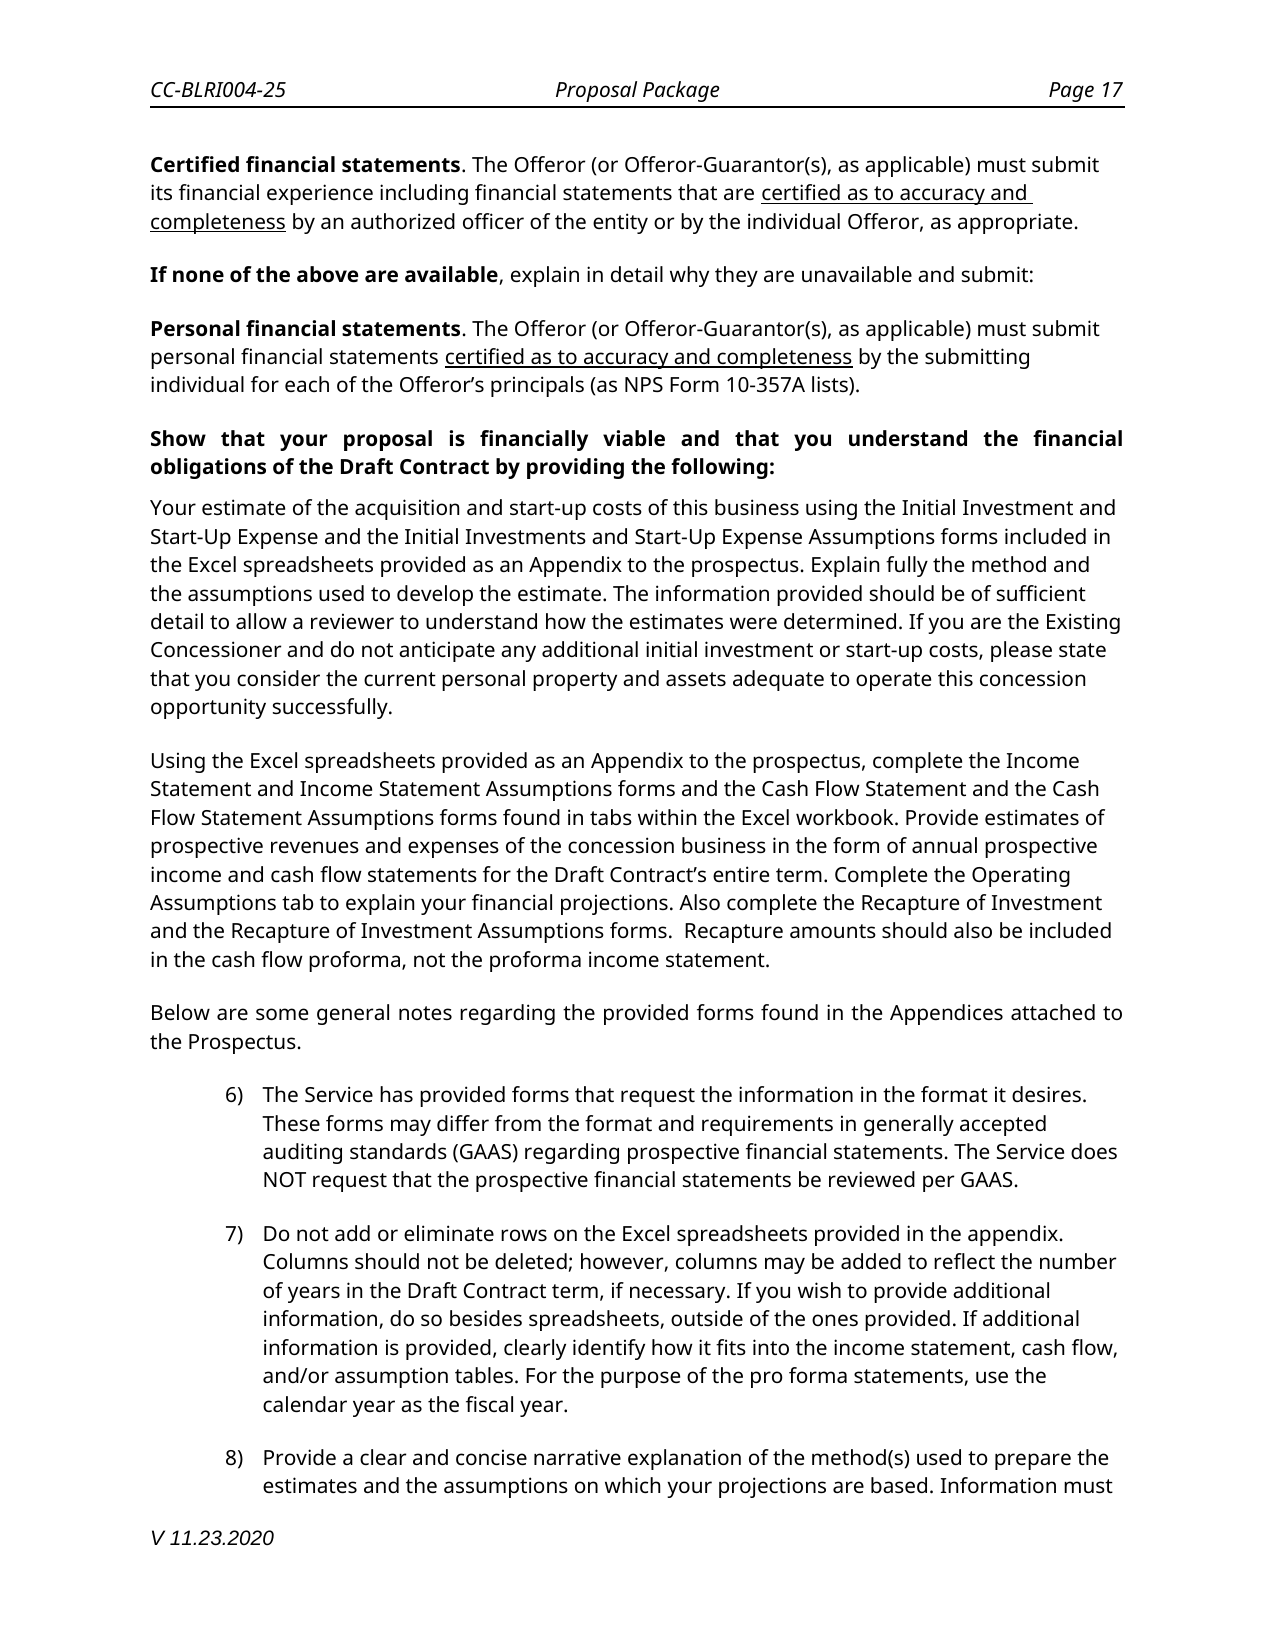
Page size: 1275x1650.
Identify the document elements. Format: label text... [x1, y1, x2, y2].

list Do not add or eliminate rows on the Excel spreadsheets provided in the appendix. Columns should not be deleted; however, columns may be added to reflect the number of years in the Draft Contract term, if necessary. If you wish to provide additional information, do so besides spreadsheets, outside of the ones provided. If additional information is provided, clearly identify how it fits into the income statement, cash flow, and/or assumption tables. For the purpose of the pro forma statements, use the calendar year as the fiscal year. [225, 1219, 1125, 1418]
subtitle Show that your proposal is financially viable and that you understand the financial obligations of the Draft Contract by providing the following: [150, 424, 1125, 481]
text Below are some general notes regarding the provided forms found in the Appendices attached to the Prospectus. [150, 998, 1125, 1055]
list The Service has provided forms that request the information in the format it desires. These forms may differ from the format and requirements in generally accepted auditing standards (GAAS) regarding prospective financial statements. The Service does NOT request that the prospective financial statements be reviewed per GAAS. [225, 1080, 1125, 1194]
text Certified financial statements. The Offeror (or Offeror-Guarantor(s), as applicable) must submit its financial experience including financial statements that are certified as to accuracy and completeness by an authorized officer of the entity or by the individual Offeror, as appropriate. [150, 150, 1125, 235]
text If none of the above are available, explain in detail why they are unavailable and submit: [150, 260, 1125, 289]
text Using the Excel spreadsheets provided as an Appendix to the prospectus, complete the Income Statement and Income Statement Assumptions forms and the Cash Flow Statement and the Cash Flow Statement Assumptions forms found in tabs within the Excel workbook. Provide estimates of prospective revenues and expenses of the concession business in the form of annual prospective income and cash flow statements for the Draft Contract’s entire term. Complete the Operating Assumptions tab to explain your financial projections. Also complete the Recapture of Investment and the Recapture of Investment Assumptions forms. Recapture amounts should also be included in the cash flow proforma, not the proforma income statement. [150, 746, 1125, 973]
text Your estimate of the acquisition and start-up costs of this business using the Initial Investment and Start-Up Expense and the Initial Investments and Start-Up Expense Assumptions forms included in the Excel spreadsheets provided as an Appendix to the prospectus. Explain fully the method and the assumptions used to develop the estimate. The information provided should be of sufficient detail to allow a reviewer to understand how the estimates were determined. If you are the Existing Concessioner and do not anticipate any additional initial investment or start-up costs, please state that you consider the current personal property and assets adequate to operate this concession opportunity successfully. [150, 493, 1125, 721]
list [225, 1443, 1125, 1500]
text Personal financial statements. The Offeror (or Offeror-Guarantor(s), as applicable) must submit personal financial statements certified as to accuracy and completeness by the submitting individual for each of the Offeror’s principals (as NPS Form 10-357A lists). [150, 314, 1125, 399]
